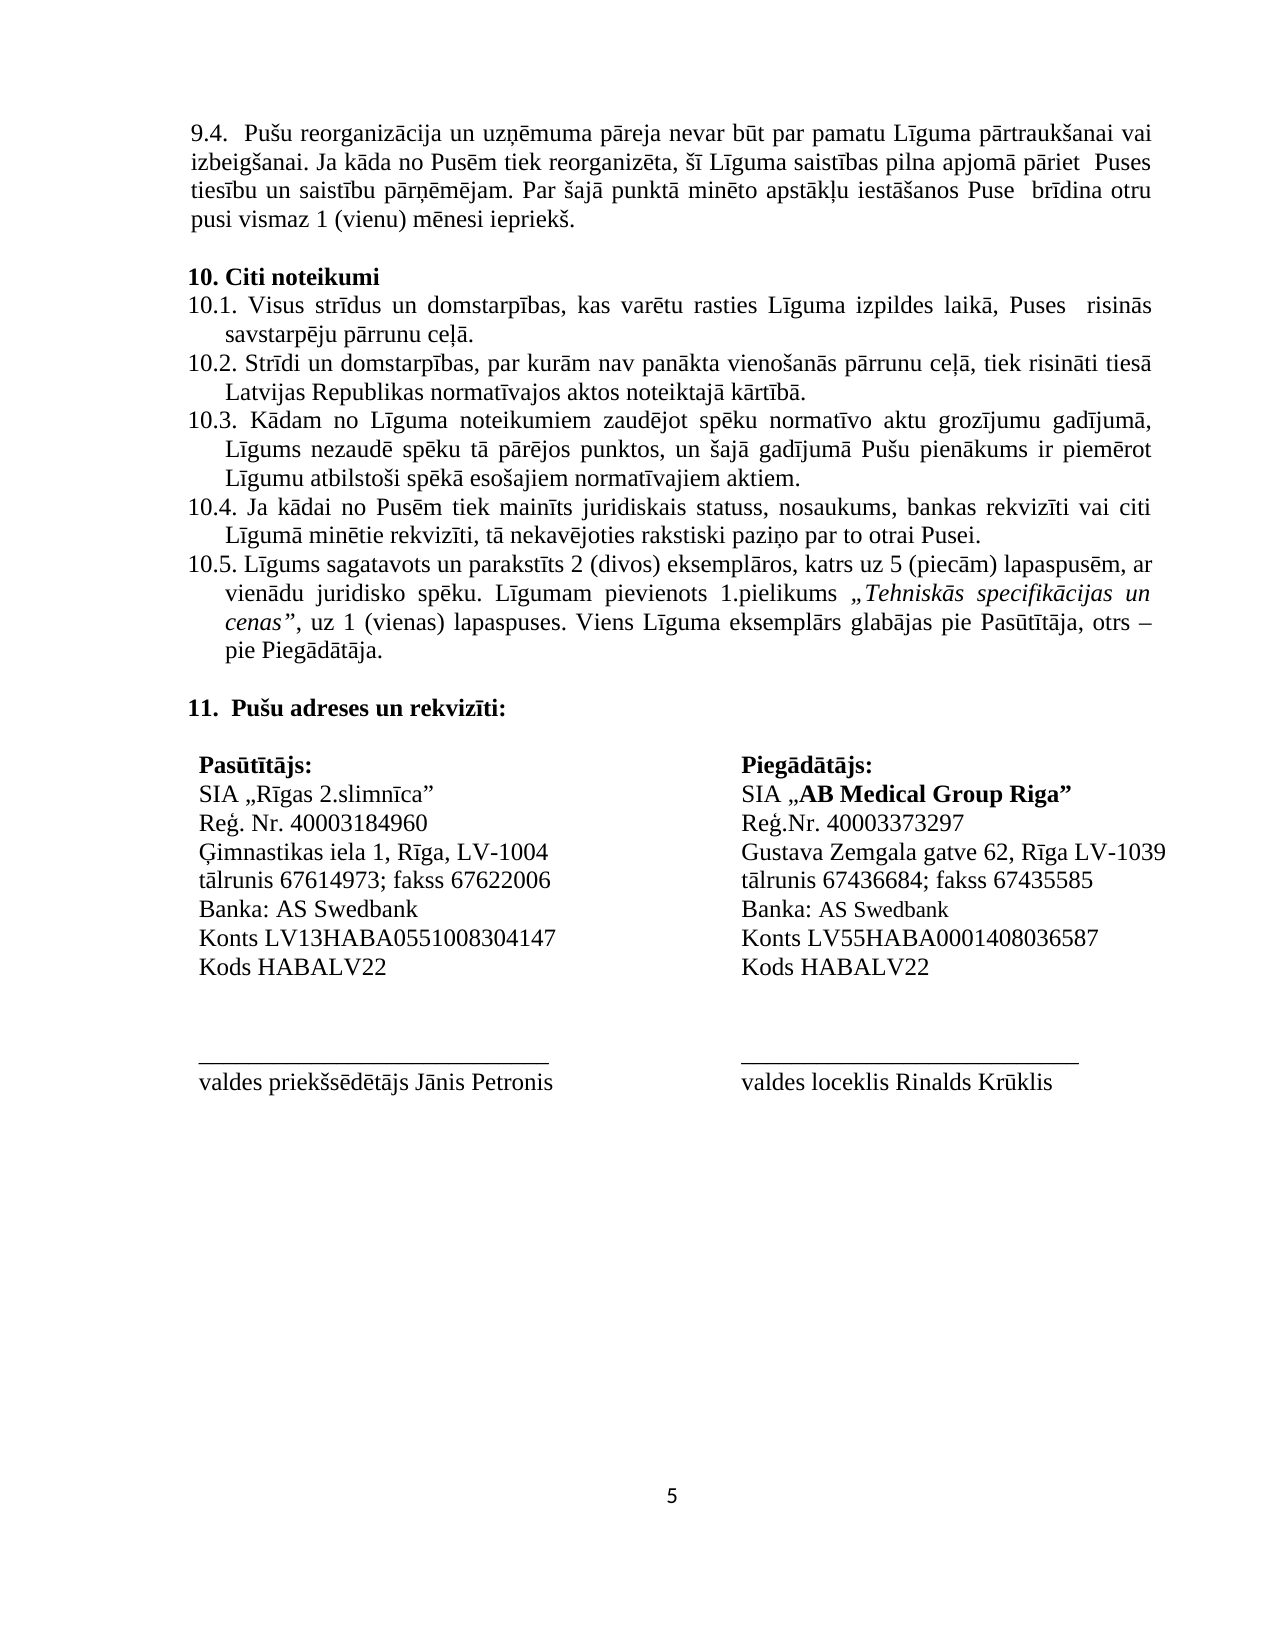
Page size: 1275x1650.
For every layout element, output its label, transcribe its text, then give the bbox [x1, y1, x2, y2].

text 10.5. Līgums sagatavots un parakstīts 2 (divos) eksemplāros, katrs uz 5 (piecām) lapaspusēm, ar vienādu juridisko spēku. Līgumam pievienots 1.pielikums „Tehniskās specifikācijas un cenas”, uz 1 (vienas) lapaspuses. Viens Līguma eksemplārs glabājas pie Pasūtītāja, otrs – pie Piegādātāja. [187, 549, 1153, 664]
text 10.4. Ja kādai no Pusēm tiek mainīts juridiskais statuss, nosaukums, bankas rekvizīti vai citi Līgumā minētie rekvizīti, tā nekavējoties rakstiski paziņo par to otrai Pusei. [187, 492, 1153, 549]
table_header Pasūtītājs: SIA „Rīgas 2.slimnīca” Reģ. Nr. 40003184960 Ģimnastikas iela 1, Rīga, LV-1004 tālrunis 67614973; fakss 67622006 Banka: AS Swedbank Konts LV13HABA0551008304147 Kods HABALV22 ____________________________ valdes priekšsēdētājs Jānis Petronis [187, 751, 730, 1297]
text 10. Citi noteikumi [187, 262, 1210, 291]
text 10.2. Strīdi un domstarpības, par kurām nav panākta vienošanās pārrunu ceļā, tiek risināti tiesā Latvijas Republikas normatīvajos aktos noteiktajā kārtībā. [187, 348, 1153, 406]
text 9.4. Pušu reorganizācija un uzņēmuma pāreja nevar būt par pamatu Līguma pārtraukšanai vai izbeigšanai. Ja kāda no Pusēm tiek reorganizēta, šī Līguma saistības pilna apjomā pāriet Puses tiesību un saistību pārņēmējam. Par šajā punktā minēto apstākļu iestāšanos Puse brīdina otru pusi vismaz 1 (vienu) mēnesi iepriekš. [191, 118, 1153, 233]
table_header Piegādātājs: SIA „AB Medical Group Riga” Reģ.Nr. 40003373297 Gustava Zemgala gatve 62, Rīga LV-1039 tālrunis 67436684; fakss 67435585 Banka: AS Swedbank Konts LV55HABA0001408036587 Kods HABALV22 ___________________________ valdes loceklis Rinalds Krūklis [730, 751, 1275, 1297]
text 10.3. Kādam no Līguma noteikumiem zaudējot spēku normatīvo aktu grozījumu gadījumā, Līgums nezaudē spēku tā pārējos punktos, un šajā gadījumā Pušu pienākums ir piemērot Līgumu atbilstoši spēkā esošajiem normatīvajiem aktiem. [187, 406, 1153, 492]
text 10.1. Visus strīdus un domstarpības, kas varētu rasties Līguma izpildes laikā, Puses risinās savstarpēju pārrunu ceļā. [187, 291, 1153, 348]
text 11. Pušu adreses un rekvizīti: [187, 693, 1210, 722]
